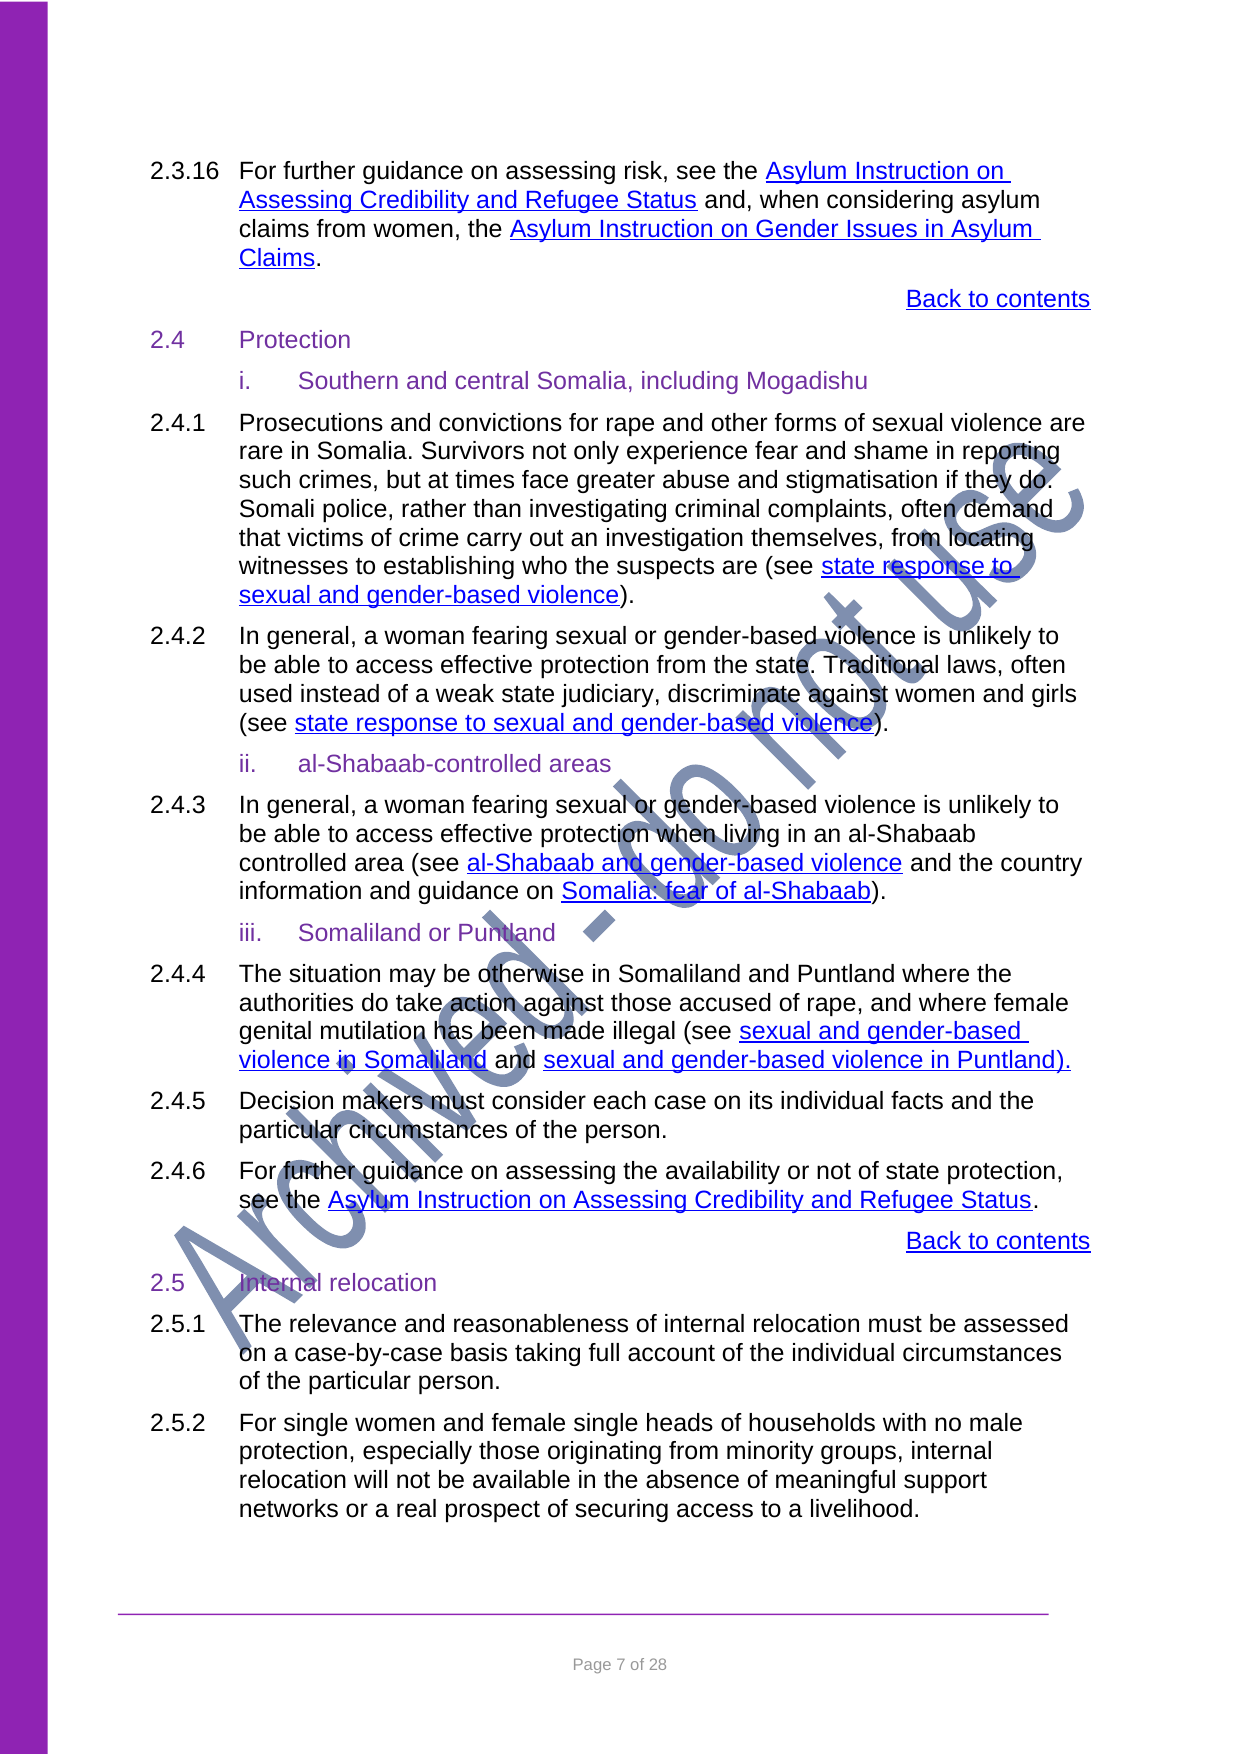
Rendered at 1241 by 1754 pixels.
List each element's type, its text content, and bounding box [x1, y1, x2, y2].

list For single women and female single heads of households with no male protection, especially those originating from minority groups, internal relocation will not be available in the absence of meaningful support networks or a real prospect of securing access to a livelihood. [150, 1407, 1090, 1522]
subtitle Protection [150, 325, 1090, 354]
subtitle Somaliland or Puntland [239, 917, 1090, 946]
subtitle Internal relocation [150, 1267, 1090, 1296]
subtitle al-Shabaab-controlled areas [239, 749, 1090, 777]
list Prosecutions and convictions for rape and other forms of sexual violence are rare in Somalia. Survivors not only experience fear and shame in reporting such crimes, but at times face greater abuse and stigmatisation if they do. Somali police, rather than investigating criminal complaints, often demand that victims of crime carry out an investigation themselves, from locating witnesses to establishing who the suspects are (see state response to sexual and gender-based violence). [150, 407, 1090, 609]
text Back to contents [150, 1226, 1090, 1255]
list For further guidance on assessing the availability or not of state protection, see the Asylum Instruction on Assessing Credibility and Refugee Status. [150, 1156, 1090, 1214]
text Back to contents [150, 284, 1090, 312]
subtitle Southern and central Somalia, including Mogadishu [239, 366, 1090, 395]
list The relevance and reasonableness of internal relocation must be assessed on a case-by-case basis taking full account of the individual circumstances of the particular person. [150, 1309, 1090, 1395]
list For further guidance on assessing risk, see the Asylum Instruction on Assessing Credibility and Refugee Status and, when considering asylum claims from women, the Asylum Instruction on Gender Issues in Asylum Claims. [150, 156, 1090, 271]
list In general, a woman fearing sexual or gender-based violence is unlikely to be able to access effective protection from the state. Traditional laws, often used instead of a weak state judiciary, discriminate against women and girls (see state response to sexual and gender-based violence). [150, 621, 1090, 736]
list Decision makers must consider each case on its individual facts and the particular circumstances of the person. [150, 1086, 1090, 1144]
list The situation may be otherwise in Somaliland and Puntland where the authorities do take action against those accused of rape, and where female genital mutilation has been made illegal (see sexual and gender-based violence in Somaliland and sexual and gender-based violence in Puntland). [150, 959, 1090, 1074]
list In general, a woman fearing sexual or gender-based violence is unlikely to be able to access effective protection when living in an al-Shabaab controlled area (see al-Shabaab and gender-based violence and the country information and guidance on Somalia: fear of al-Shabaab). [150, 790, 1090, 905]
